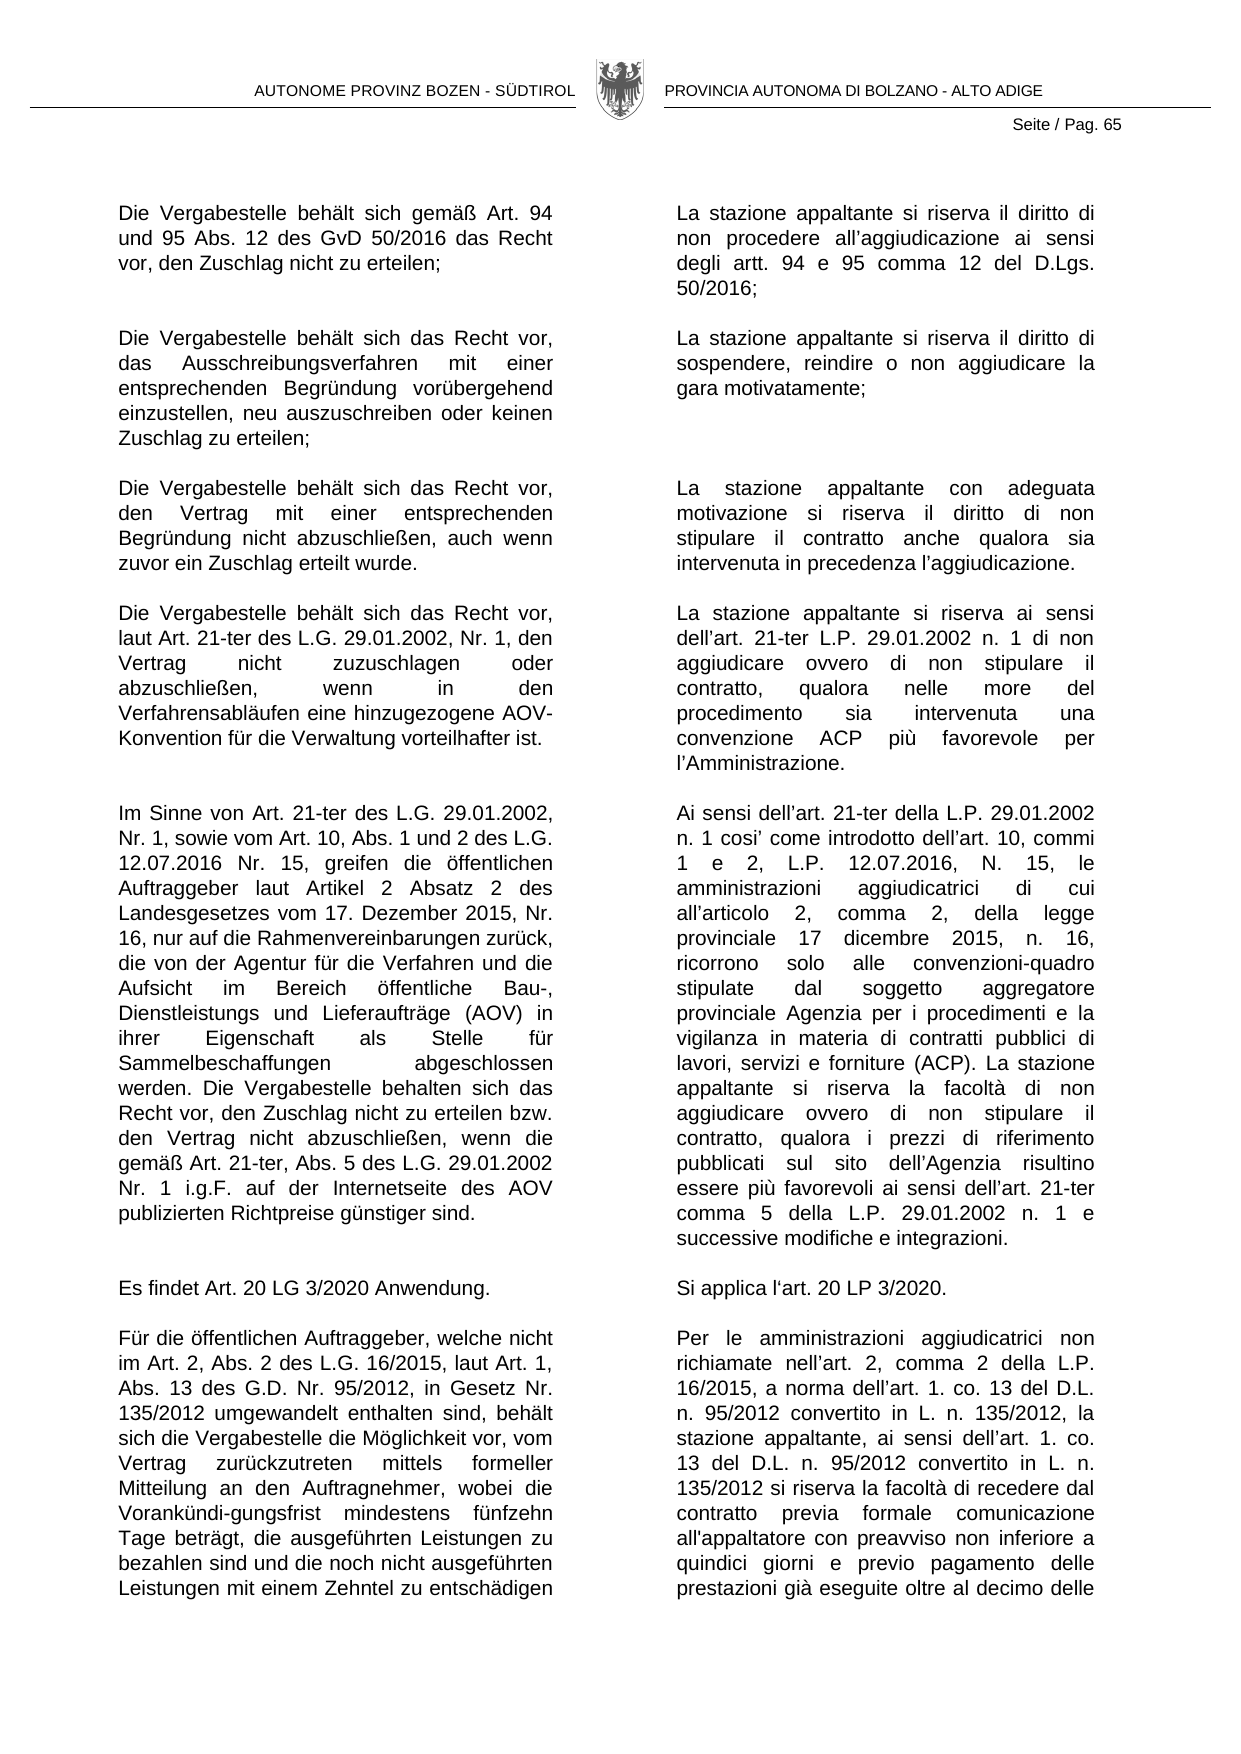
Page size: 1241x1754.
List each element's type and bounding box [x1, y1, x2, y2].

picture [596, 59, 644, 120]
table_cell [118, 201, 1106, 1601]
